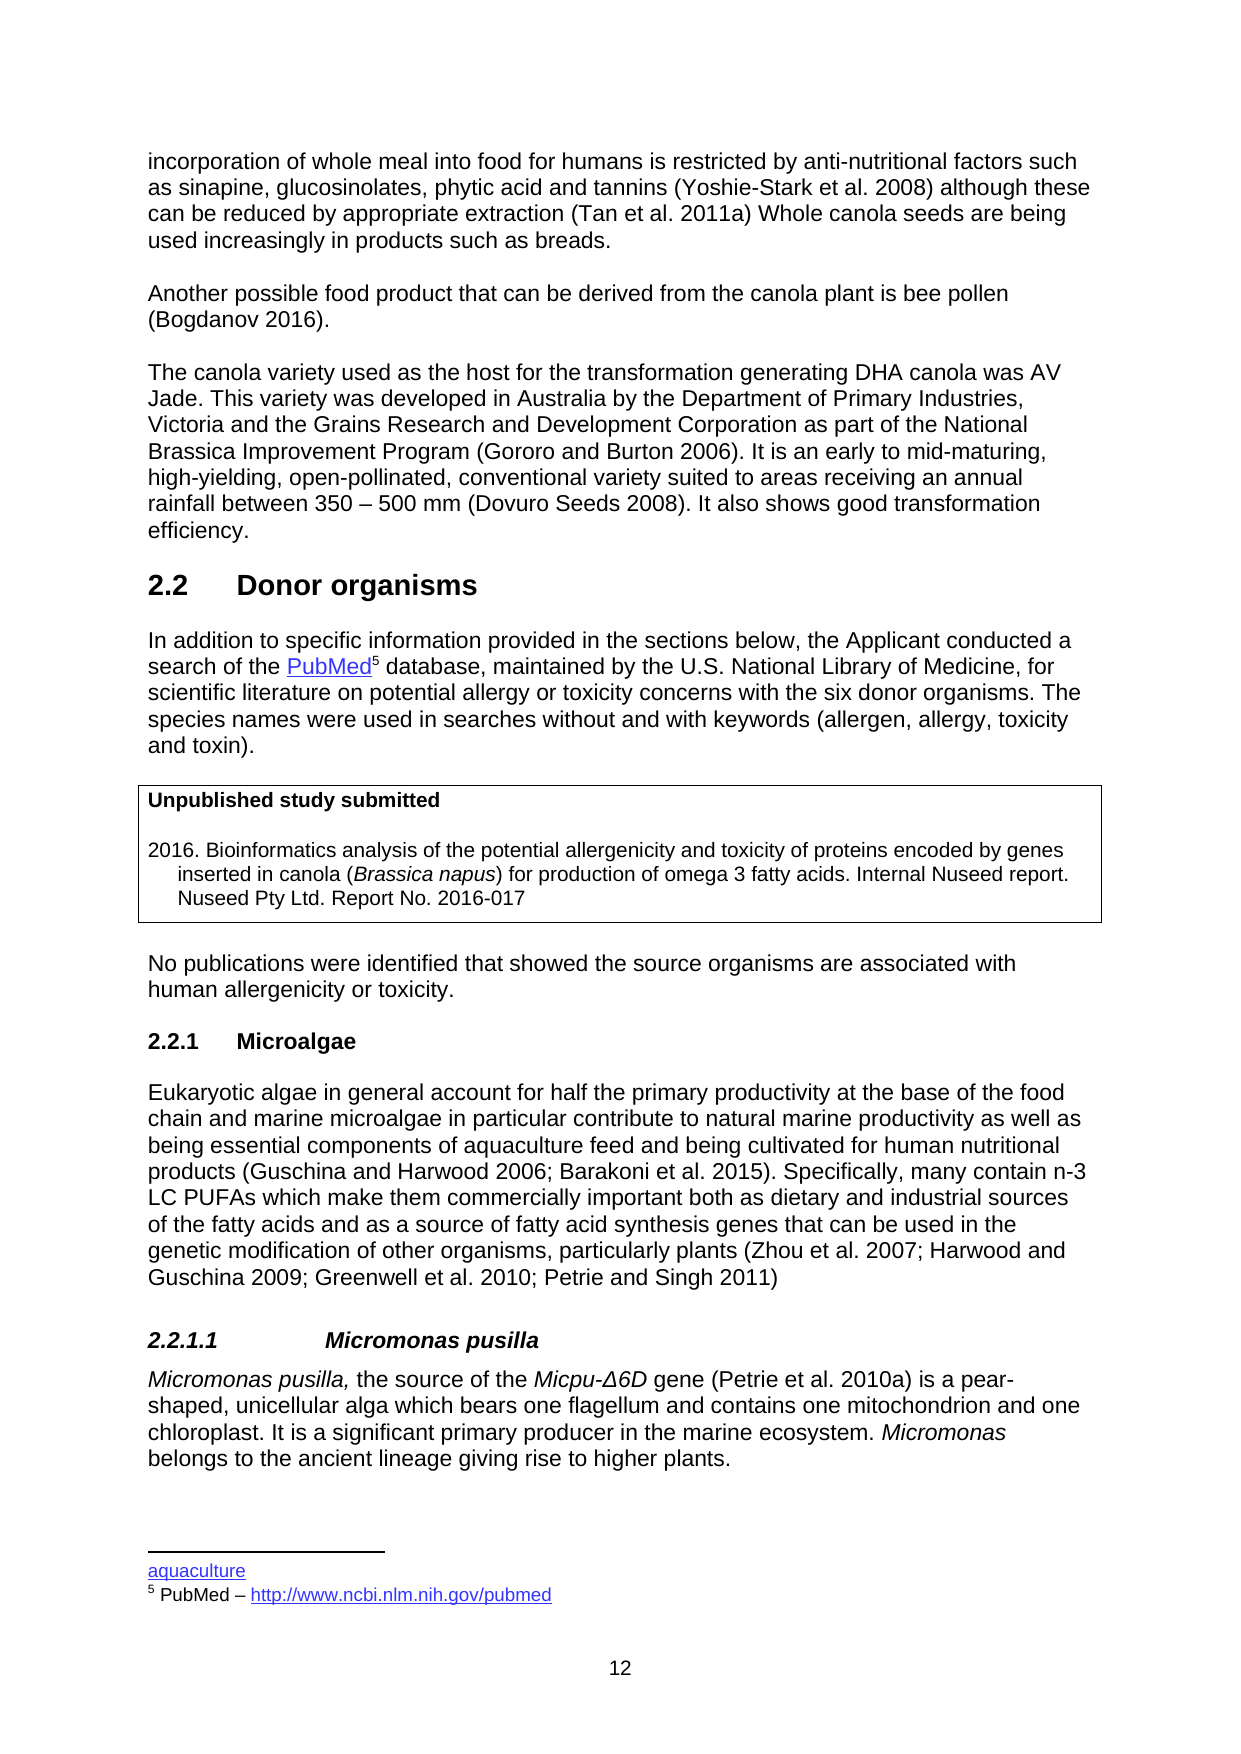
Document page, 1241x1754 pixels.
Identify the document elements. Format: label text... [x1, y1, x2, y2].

text Micromonas pusilla, the source of the Micpu-Δ6D gene (Petrie et al. 2010a) is a pear-shaped, unicellular alga which bears one flagellum and contains one mitochondrion and one chloroplast. It is a significant primary producer in the marine ecosystem. Micromonas belongs to the ancient lineage giving rise to higher plants. [148, 1366, 1092, 1472]
text 2016. Bioinformatics analysis of the potential allergenicity and toxicity of proteins encoded by genes inserted in canola (Brassica napus) for production of omega 3 fatty acids. Internal Nuseed report. Nuseed Pty Ltd. Report No. 2016-017 [139, 835, 1101, 922]
subtitle 2.2.1 Microalgae [148, 1028, 1092, 1054]
subtitle 2.2 Donor organisms [148, 568, 1092, 602]
text No publications were identified that showed the source organisms are associated with human allergenicity or toxicity. [148, 950, 1092, 1003]
text The canola variety used as the host for the transformation generating DHA canola was AV Jade. This variety was developed in Australia by the Department of Primary Industries, Victoria and the Grains Research and Development Corporation as part of the National Brassica Improvement Program (Gororo and Burton 2006). It is an early to mid-maturing, high-yielding, open-pollinated, conventional variety suited to areas receiving an annual rainfall between 350 – 500 mm (Dovuro Seeds 2008). It also shows good transformation efficiency. [148, 358, 1092, 543]
text Unpublished study submitted [139, 786, 1101, 812]
text Another possible food product that can be derived from the canola plant is bee pollen (Bogdanov 2016). [148, 279, 1092, 332]
text 2.2.1.1 Micromonas pusilla [148, 1327, 1092, 1354]
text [148, 148, 1092, 253]
text Eukaryotic algae in general account for half the primary productivity at the base of the food chain and marine microalgae in particular contribute to natural marine productivity as well as being essential components of aquaculture feed and being cultivated for human nutritional products (Guschina and Harwood 2006; Barakoni et al. 2015). Specifically, many contain n-3 LC PUFAs which make them commercially important both as dietary and industrial sources of the fatty acids and as a source of fatty acid synthesis genes that can be used in the genetic modification of other organisms, particularly plants (Zhou et al. 2007; Harwood and Guschina 2009; Greenwell et al. 2010; Petrie and Singh 2011) [148, 1079, 1092, 1290]
text In addition to specific information provided in the sections below, the Applicant conducted a search of the PubMed database, maintained by the U.S. National Library of Medicine, for scientific literature on potential allergy or toxicity concerns with the six donor organisms. The species names were used in searches without and with keywords (allergen, allergy, toxicity and toxin). [148, 627, 1092, 758]
